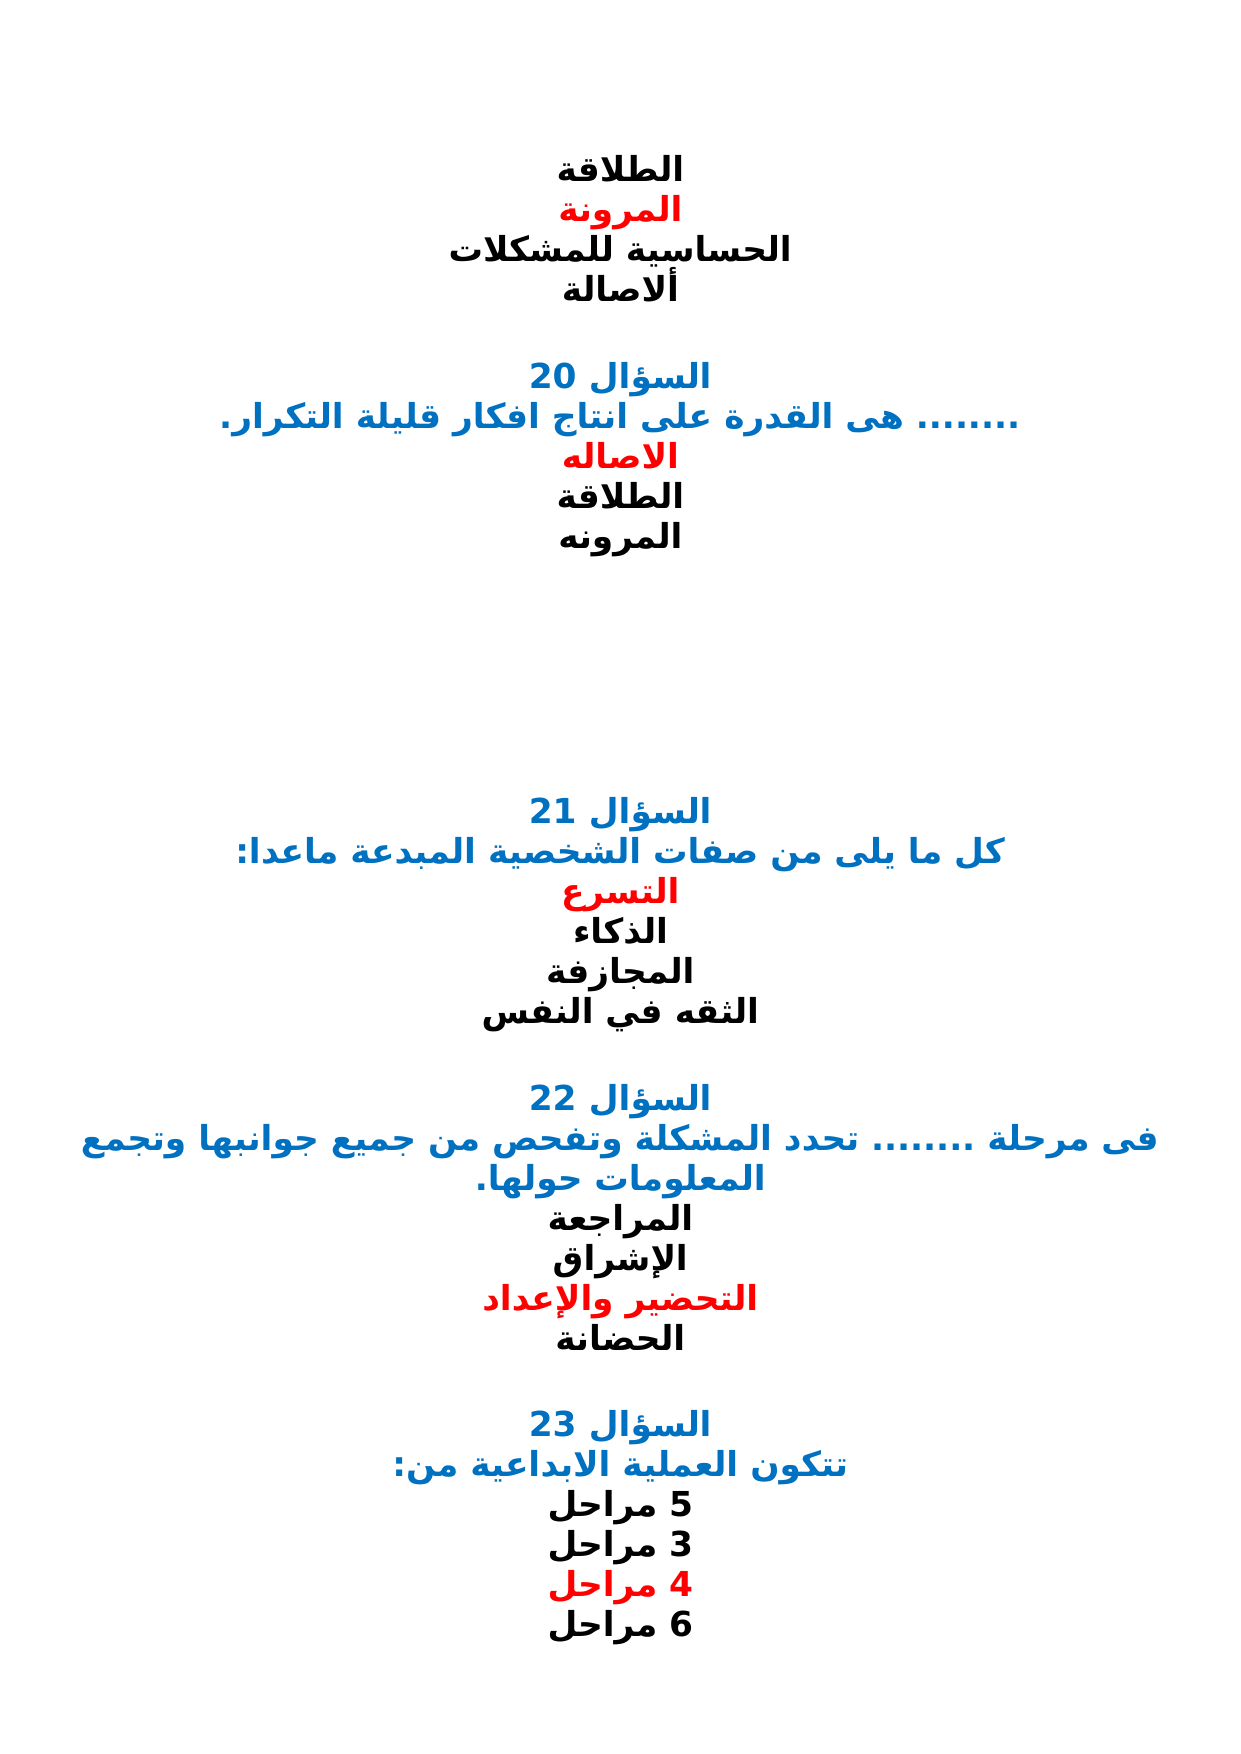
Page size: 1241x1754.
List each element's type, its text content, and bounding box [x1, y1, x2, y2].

text السؤال 21 [74, 791, 1167, 831]
text الطلاقة [74, 477, 1167, 517]
text التحضیر والإعداد [74, 1278, 1167, 1318]
text المجازفة [74, 951, 1167, 991]
text 5 مراحل [74, 1485, 1167, 1525]
text الاصاله [74, 437, 1167, 477]
text كل ما يلى من صفات الشخصیة المبدعة ماعدا: [74, 831, 1167, 871]
text 6 مراحل [74, 1605, 1167, 1645]
text السؤال 23 [74, 1405, 1167, 1445]
text تتكون العملیة الابداعیة من: [74, 1445, 1167, 1485]
text السؤال 20 [74, 357, 1167, 397]
text الثقه في النفس [74, 991, 1167, 1031]
text الحساسیة للمشكلات [74, 230, 1167, 270]
text الحضانة [74, 1318, 1167, 1358]
text المراجعة [74, 1198, 1167, 1238]
text التسرع [74, 871, 1167, 911]
text الطلاقة [74, 150, 1167, 190]
text ألاصالة [74, 270, 1167, 310]
text 4 مراحل [74, 1565, 1167, 1605]
text ........ ھى القدرة على انتاج افكار قلیلة التكرار. [74, 397, 1167, 437]
text 3 مراحل [74, 1525, 1167, 1565]
text المرونة [74, 190, 1167, 230]
text السؤال 22 [74, 1078, 1167, 1118]
text الإشراق [74, 1238, 1167, 1278]
text فى مرحلة ........ تحدد المشكلة وتفحص من جمیع جوانبھا وتجمع المعلومات حولھا. [74, 1118, 1167, 1198]
text الذكاء [74, 911, 1167, 951]
text المرونه [74, 517, 1167, 557]
